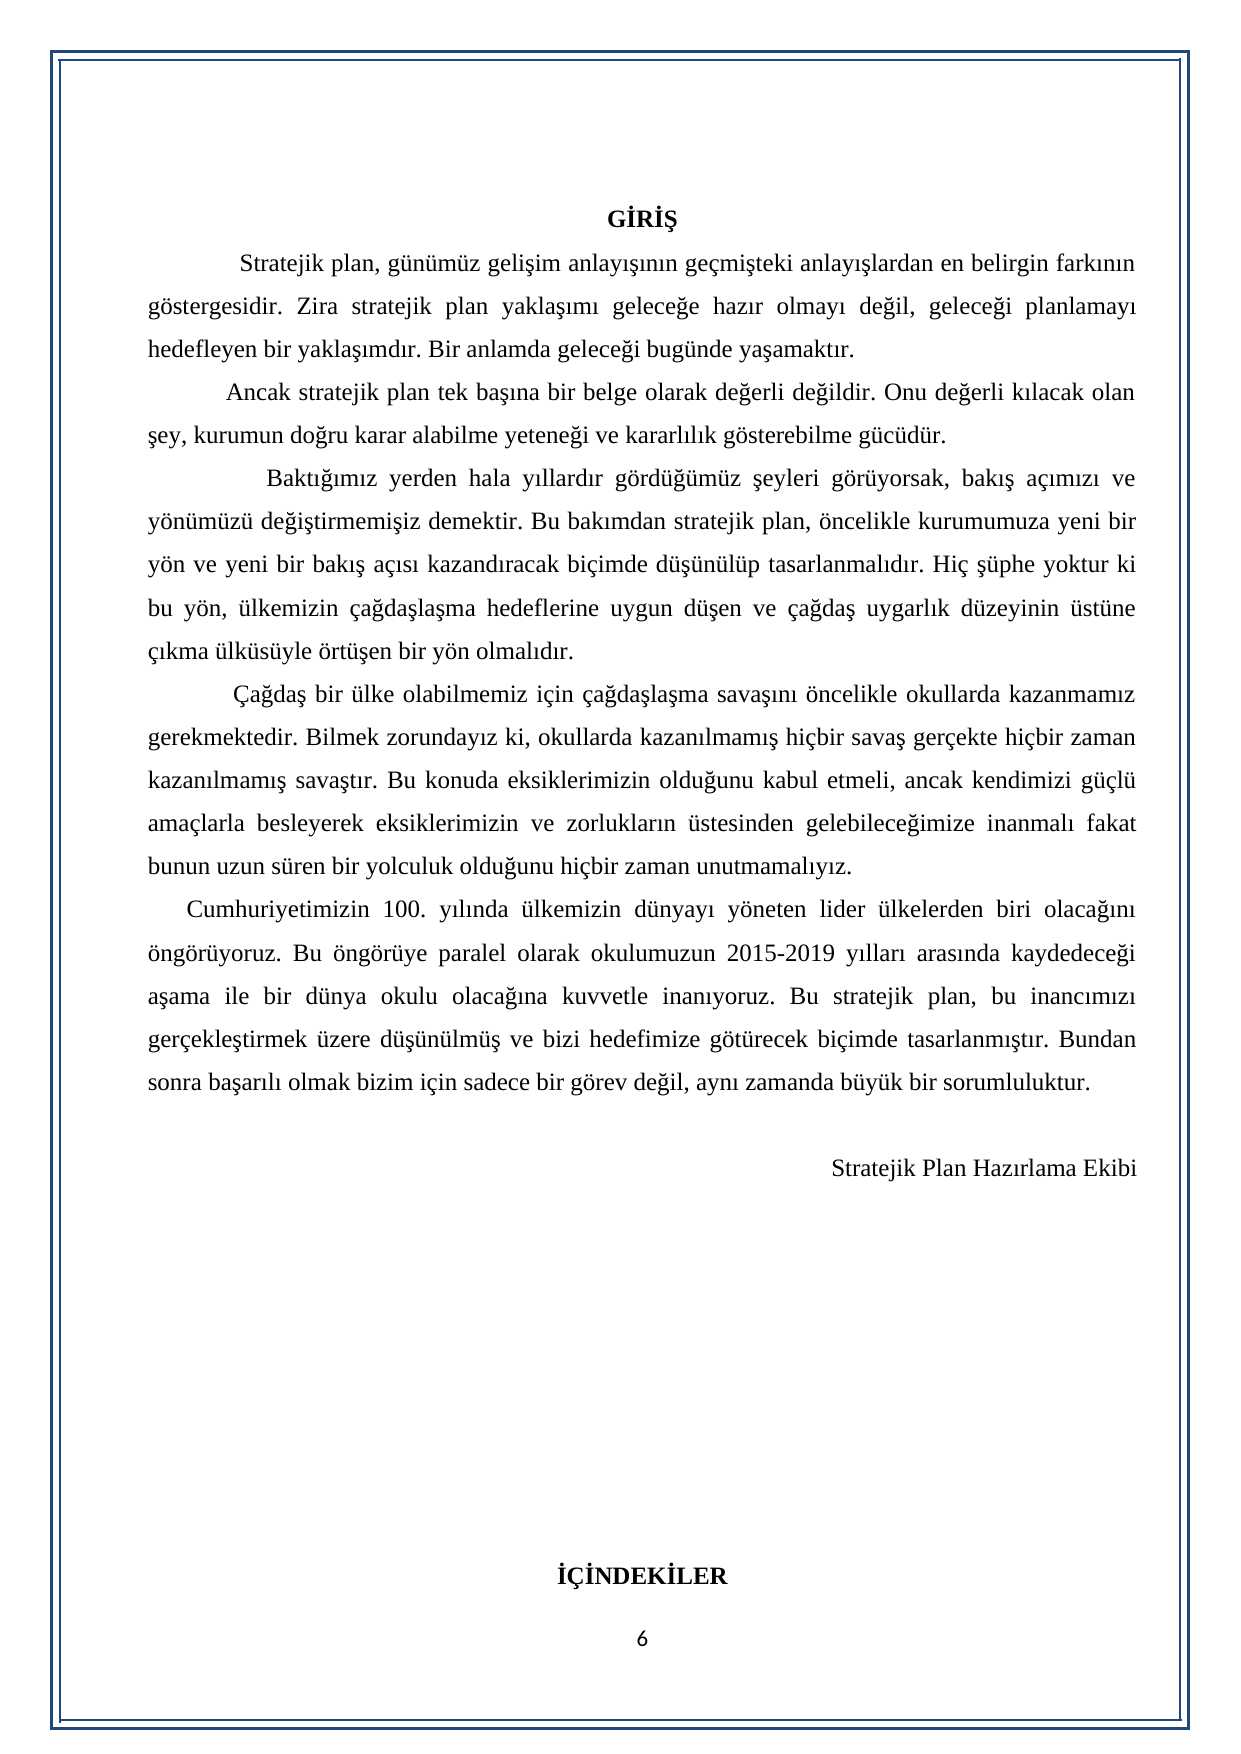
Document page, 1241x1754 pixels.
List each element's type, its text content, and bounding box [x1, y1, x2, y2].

text Cumhuriyetimizin 100. yılında ülkemizin dünyayı yöneten lider ülkelerden biri olacağını öngörüyoruz. Bu öngörüye paralel olarak okulumuzun 2015-2019 yılları arasında kaydedeceği aşama ile bir dünya okulu olacağına kuvvetle inanıyoruz. Bu stratejik plan, bu inancımızı gerçekleştirmek üzere düşünülmüş ve bizi hedefimize götürecek biçimde tasarlanmıştır. Bundan sonra başarılı olmak bizim için sadece bir görev değil, aynı zamanda büyük bir sorumluluktur. [148, 894, 1137, 1096]
text Ancak stratejik plan tek başına bir belge olarak değerli değildir. Onu değerli kılacak olan şey, kurumun doğru karar alabilme yeteneği ve kararlılık gösterebilme gücüdür. [148, 377, 1137, 449]
text İÇİNDEKİLER [148, 1561, 1137, 1590]
text GİRİŞ [148, 204, 1137, 233]
text Stratejik Plan Hazırlama Ekibi [148, 1153, 1137, 1182]
text Çağdaş bir ülke olabilmemiz için çağdaşlaşma savaşını öncelikle okullarda kazanmamız gerekmektedir. Bilmek zorundayız ki, okullarda kazanılmamış hiçbir savaş gerçekte hiçbir zaman kazanılmamış savaştır. Bu konuda eksiklerimizin olduğunu kabul etmeli, ancak kendimizi güçlü amaçlarla besleyerek eksiklerimizin ve zorlukların üstesinden gelebileceğimize inanmalı fakat bunun uzun süren bir yolculuk olduğunu hiçbir zaman unutmamalıyız. [148, 679, 1137, 880]
text Stratejik plan, günümüz gelişim anlayışının geçmişteki anlayışlardan en belirgin farkının göstergesidir. Zira stratejik plan yaklaşımı geleceğe hazır olmayı değil, geleceği planlamayı hedefleyen bir yaklaşımdır. Bir anlamda geleceği bugünde yaşamaktır. [148, 248, 1137, 363]
text Baktığımız yerden hala yıllardır gördüğümüz şeyleri görüyorsak, bakış açımızı ve yönümüzü değiştirmemişiz demektir. Bu bakımdan stratejik plan, öncelikle kurumumuza yeni bir yön ve yeni bir bakış açısı kazandıracak biçimde düşünülüp tasarlanmalıdır. Hiç şüphe yoktur ki bu yön, ülkemizin çağdaşlaşma hedeflerine uygun düşen ve çağdaş uygarlık düzeyinin üstüne çıkma ülküsüyle örtüşen bir yön olmalıdır. [148, 463, 1137, 664]
